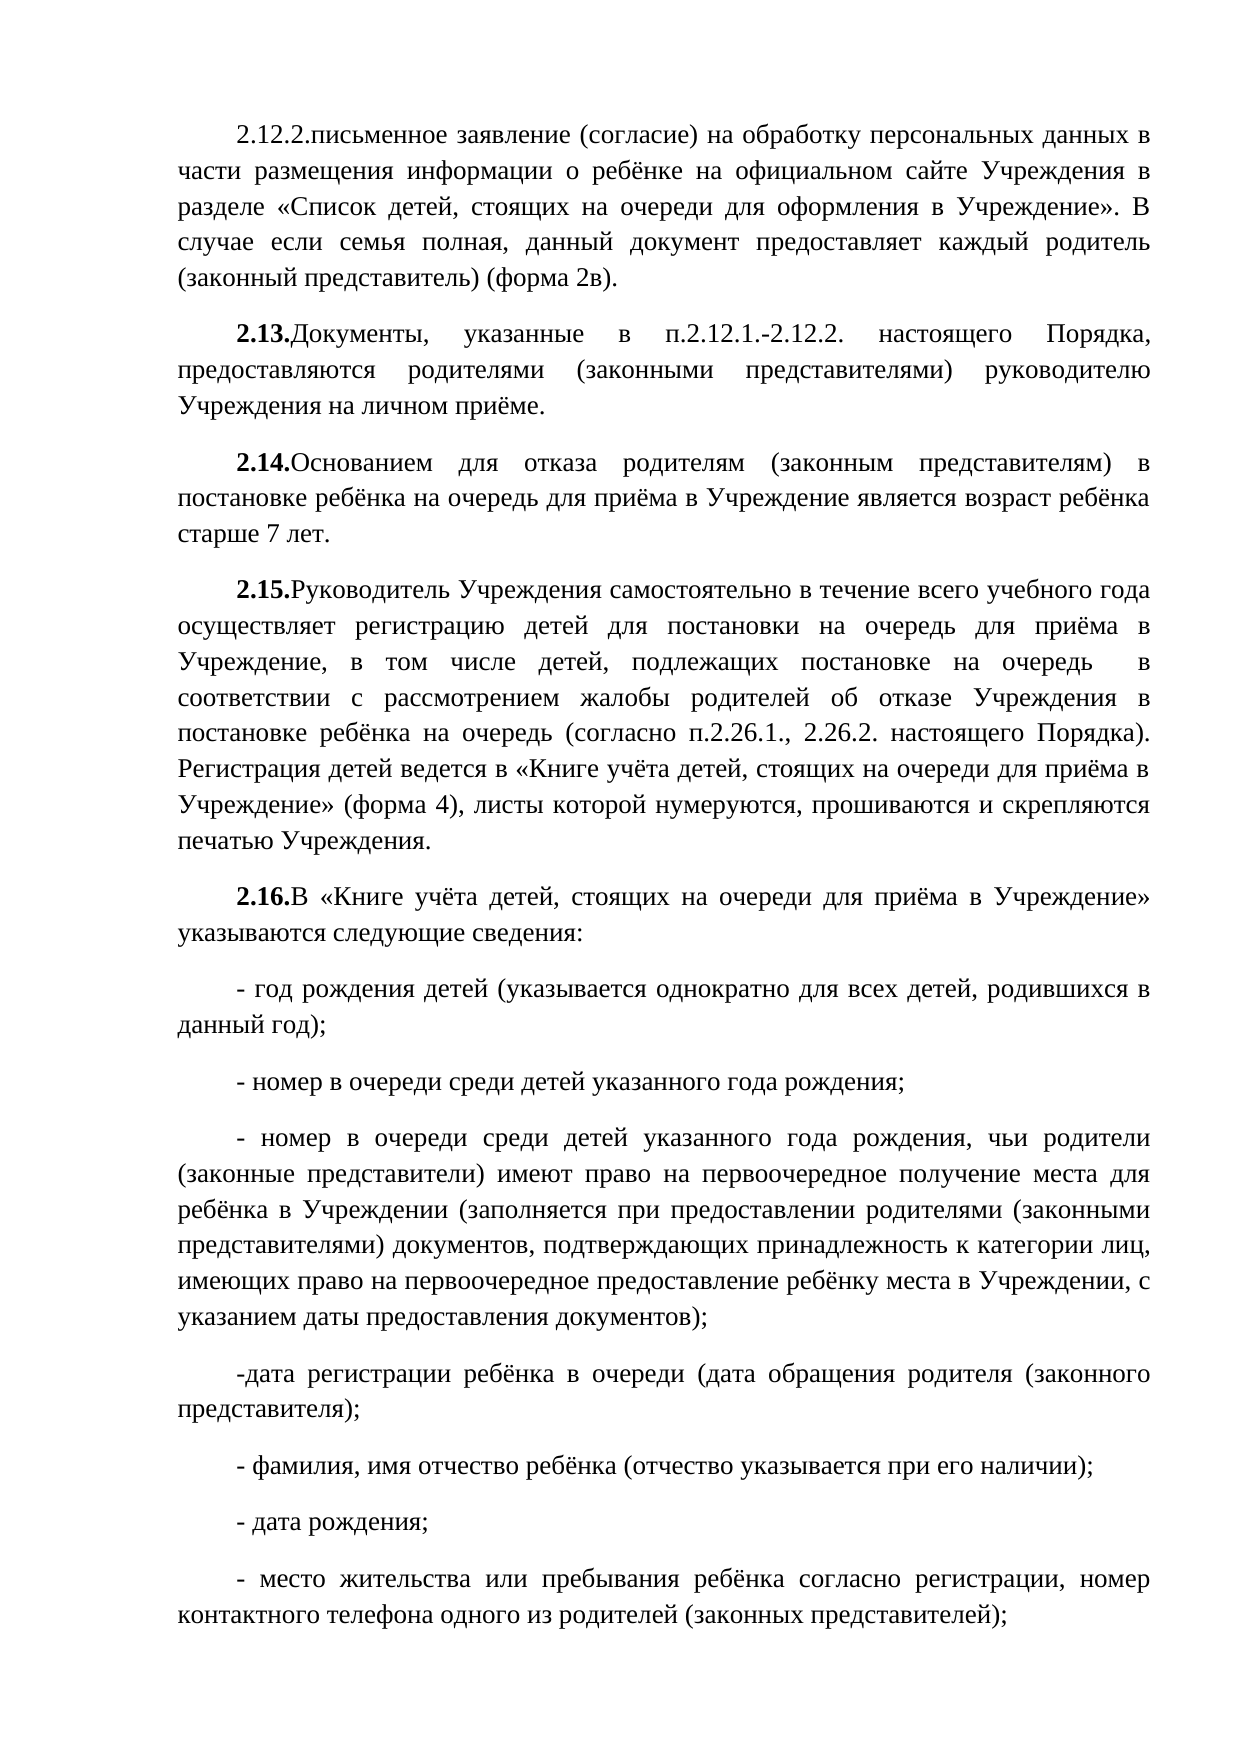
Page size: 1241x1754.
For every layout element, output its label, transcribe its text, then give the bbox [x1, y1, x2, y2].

text - дата рождения; [177, 1506, 1152, 1537]
text -дата регистрации ребёнка в очереди (дата обращения родителя (законного представителя); [177, 1357, 1152, 1423]
text 2.16.В «Книге учёта детей, стоящих на очереди для приёма в Учреждение» указываются следующие сведения: [177, 880, 1152, 947]
text 2.12.2.письменное заявление (согласие) на обработку персональных данных в части размещения информации о ребёнке на официальном сайте Учреждения в разделе «Список детей, стоящих на очереди для оформления в Учреждение». В случае если семья полная, данный документ предоставляет каждый родитель (законный представитель) (форма 2в). [177, 118, 1152, 292]
text 2.14.Основанием для отказа родителям (законным представителям) в постановке ребёнка на очередь для приёма в Учреждение является возраст ребёнка старше 7 лет. [177, 446, 1152, 548]
text - фамилия, имя отчество ребёнка (отчество указывается при его наличии); [177, 1449, 1152, 1480]
text - место жительства или пребывания ребёнка согласно регистрации, номер контактного телефона одного из родителей (законных представителей); [177, 1562, 1152, 1629]
text - год рождения детей (указывается однократно для всех детей, родившихся в данный год); [177, 973, 1152, 1039]
text 2.15.Руководитель Учреждения самостоятельно в течение всего учебного года осуществляет регистрацию детей для постановки на очередь для приёма в Учреждение, в том числе детей, подлежащих постановке на очередь в соответствии с рассмотрением жалобы родителей об отказе Учреждения в постановке ребёнка на очередь (согласно п.2.26.1., 2.26.2. настоящего Порядка). Регистрация детей ведется в «Книге учёта детей, стоящих на очереди для приёма в Учреждение» (форма 4), листы которой нумеруются, прошиваются и скрепляются печатью Учреждения. [177, 574, 1152, 855]
text 2.13.Документы, указанные в п.2.12.1.-2.12.2. настоящего Порядка, предоставляются родителями (законными представителями) руководителю Учреждения на личном приёме. [177, 318, 1152, 420]
text - номер в очереди среди детей указанного года рождения, чьи родители (законные представители) имеют право на первоочередное получение места для ребёнка в Учреждении (заполняется при предоставлении родителями (законными представителями) документов, подтверждающих принадлежность к категории лиц, имеющих право на первоочередное предоставление ребёнку места в Учреждении, с указанием даты предоставления документов); [177, 1121, 1152, 1331]
text - номер в очереди среди детей указанного года рождения; [177, 1065, 1152, 1096]
